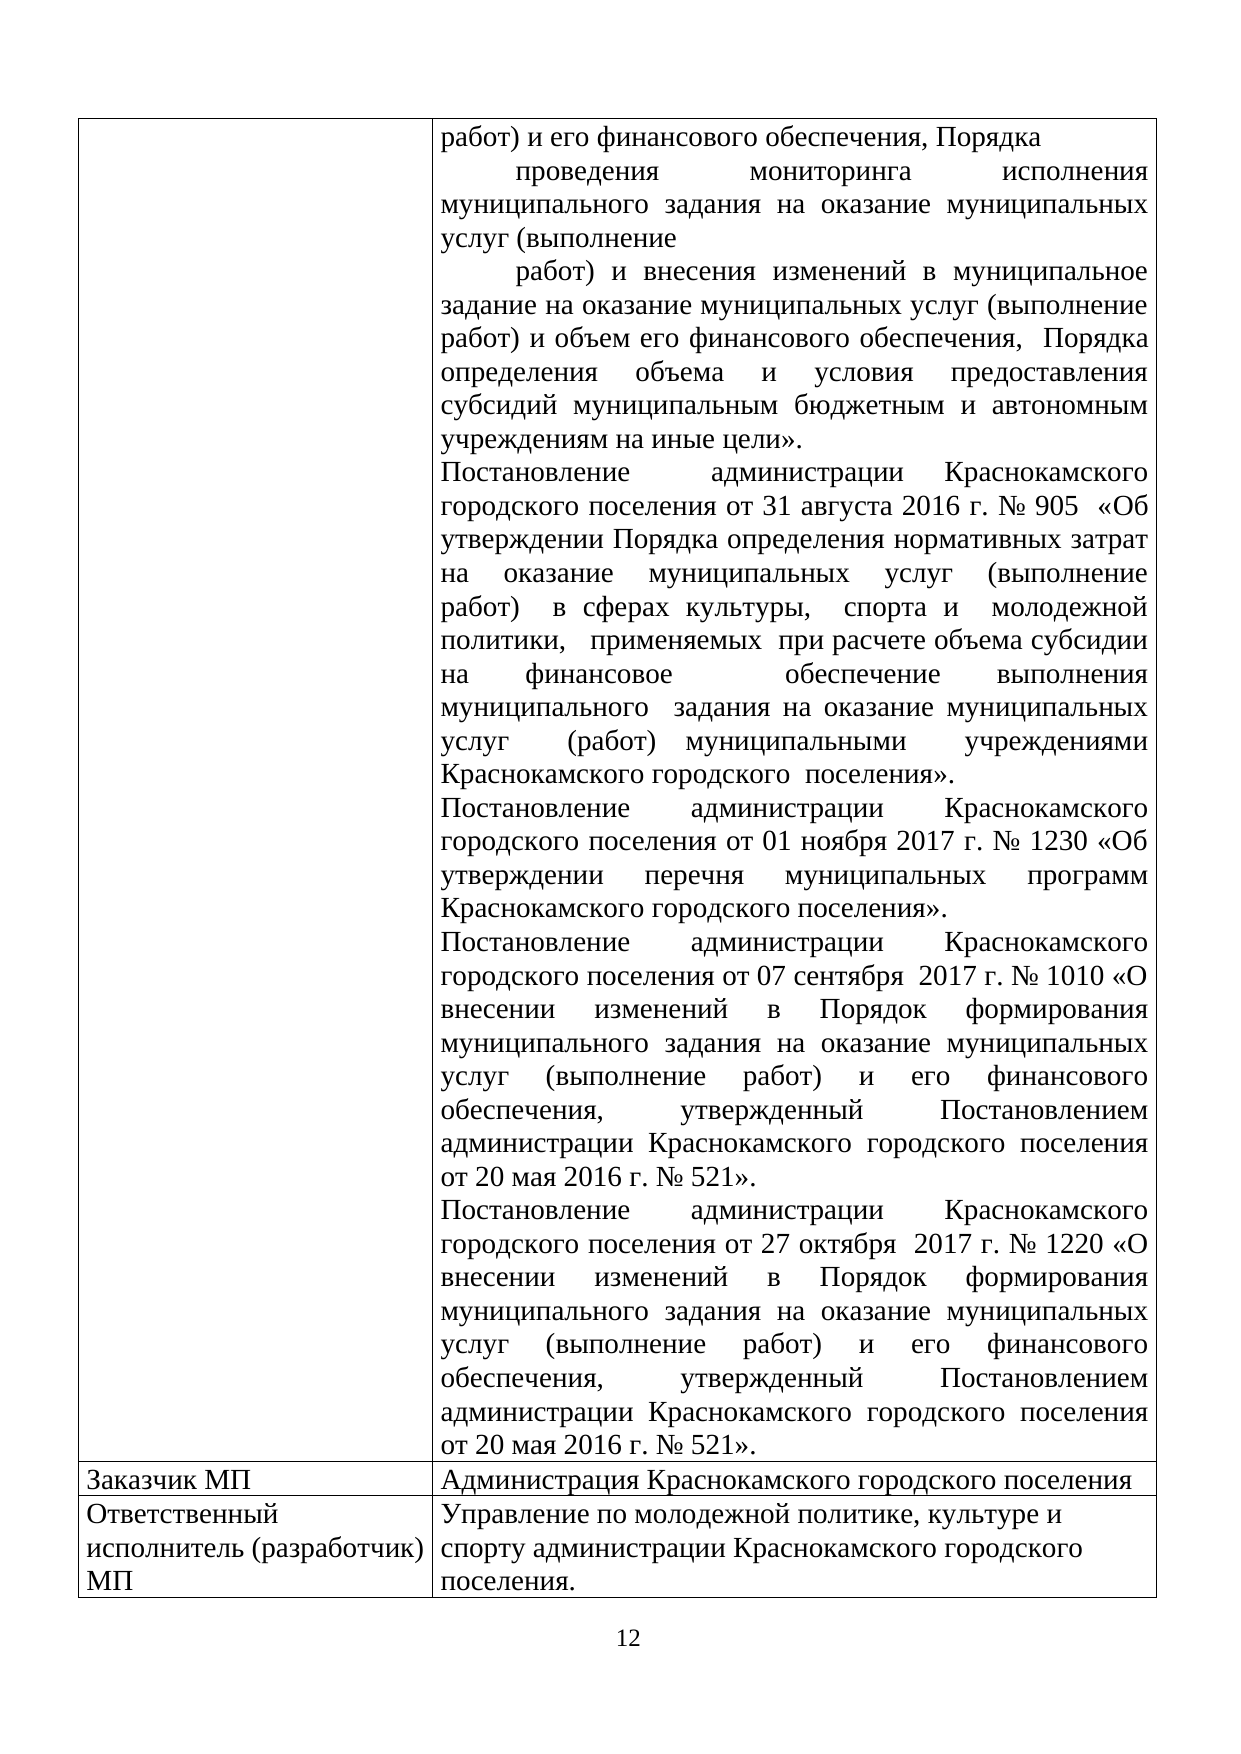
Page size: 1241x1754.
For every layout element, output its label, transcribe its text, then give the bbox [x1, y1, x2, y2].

table_cell Ответственный исполнитель (разработчик) МП [79, 1496, 432, 1597]
table_cell Заказчик МП [79, 1462, 432, 1495]
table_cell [433, 119, 1156, 1461]
table_cell Управление по молодежной политике, культуре и спорту администрации Краснокамского городского поселения. [433, 1496, 1156, 1597]
table_cell Администрация Краснокамского городского поселения [433, 1462, 1156, 1495]
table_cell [79, 119, 432, 1461]
